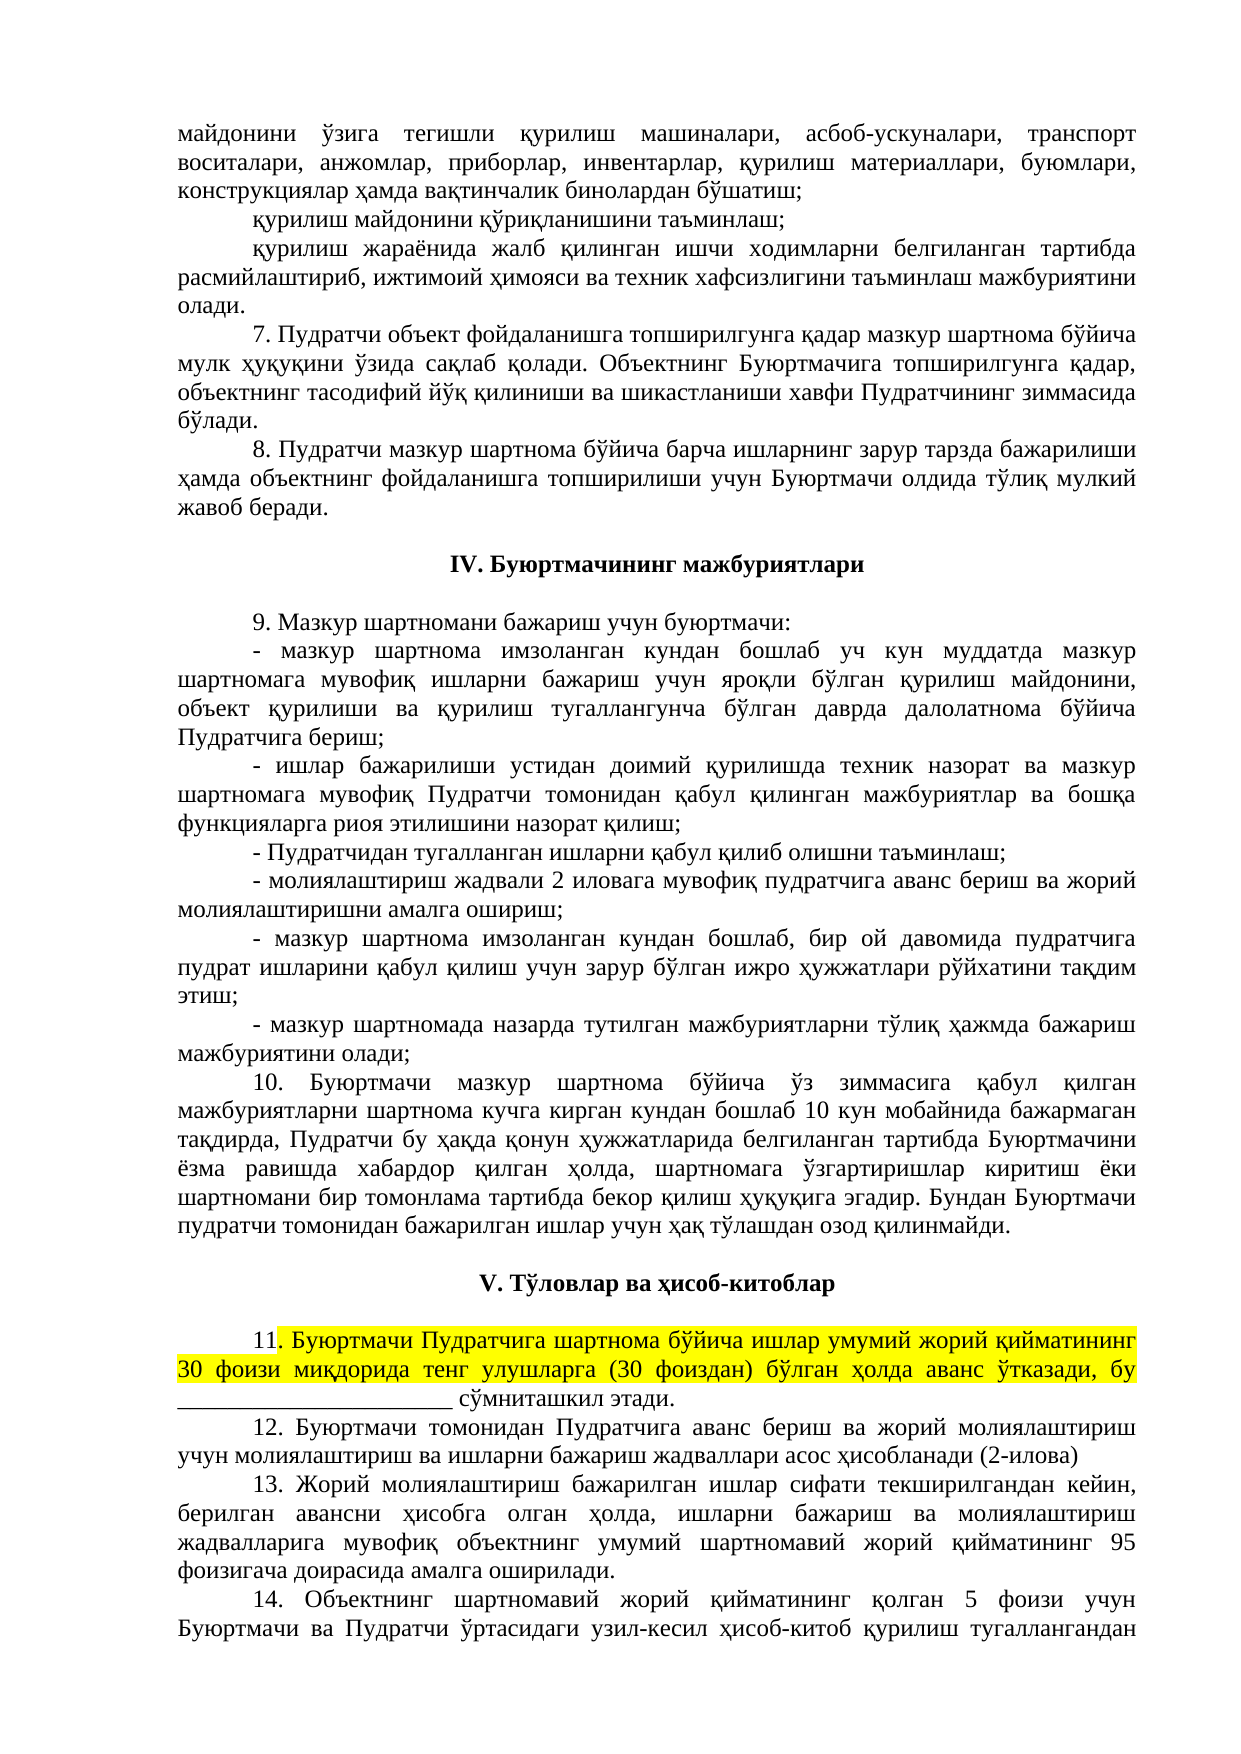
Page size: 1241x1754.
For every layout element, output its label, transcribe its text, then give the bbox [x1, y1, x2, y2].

text - мазкур шартнома имзоланган кундан бошлаб, бир ой давомида пудратчига пудрат ишларини қабул қилиш учун зарур бўлган ижро ҳужжатлари рўйхатини тақдим этиш; [177, 923, 1137, 1009]
text 11. Буюртмачи Пудратчига шартнома бўйича ишлар умумий жорий қийматининг 30 фоизи миқдорида тенг улушларга (30 фоиздан) бўлган ҳолда аванс ўтказади, бу ______________________ сўмниташкил этади. [177, 1383, 1137, 1412]
text - ишлар бажарилиши устидан доимий қурилишда техник назорат ва мазкур шартномага мувофиқ Пудратчи томонидан қабул қилинган мажбуриятлар ва бошқа функцияларга риоя этилишини назорат қилиш; [177, 751, 1137, 837]
text - мазкур шартномада назарда тутилган мажбуриятларни тўлиқ ҳажмда бажариш мажбуриятини олади; [177, 1009, 1137, 1067]
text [177, 118, 1137, 204]
text IV. Буюртмачининг мажбуриятлари [177, 549, 1137, 578]
text 12. Буюртмачи томонидан Пудратчига аванс бериш ва жорий молиялаштириш учун молиялаштириш ва ишларни бажариш жадваллари асос ҳисобланади (2-илова) [177, 1412, 1137, 1469]
text 7. Пудратчи объект фойдаланишга топширилгунга қадар мазкур шартнома бўйича мулк ҳуқуқини ўзида сақлаб қолади. Объектнинг Буюртмачига топширилгунга қадар, объектнинг тасодифий йўқ қилиниши ва шикастланиши хавфи Пудратчининг зиммасида бўлади. [177, 319, 1137, 434]
text V. Тўловлар ва ҳисоб-китоблар [177, 1268, 1137, 1297]
text 9. Мазкур шартномани бажариш учун буюртмачи: [177, 607, 1137, 636]
text қурилиш жараёнида жалб қилинган ишчи ходимларни белгиланган тартибда расмийлаштириб, ижтимоий ҳимояси ва техник хафсизлигини таъминлаш мажбуриятини олади. [177, 233, 1137, 319]
text 10. Буюртмачи мазкур шартнома бўйича ўз зиммасига қабул қилган мажбуриятларни шартнома кучга кирган кундан бошлаб 10 кун мобайнида бажармаган тақдирда, Пудратчи бу ҳақда қонун ҳужжатларида белгиланган тартибда Буюртмачини ёзма равишда хабардор қилган ҳолда, шартномага ўзгартиришлар киритиш ёки шартномани бир томонлама тартибда бекор қилиш ҳуқуқига эгадир. Бундан Буюртмачи пудратчи томонидан бажарилган ишлар учун ҳақ тўлашдан озод қилинмайди. [177, 1067, 1137, 1239]
text - молиялаштириш жадвали 2 иловага мувофиқ пудратчига аванс бериш ва жорий молиялаштиришни амалга ошириш; [177, 866, 1137, 923]
text 8. Пудратчи мазкур шартнома бўйича барча ишларнинг зарур тарзда бажарилиши ҳамда объектнинг фойдаланишга топширилиши учун Буюртмачи олдида тўлиқ мулкий жавоб беради. [177, 434, 1137, 521]
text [177, 1584, 1137, 1642]
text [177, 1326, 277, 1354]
text қурилиш майдонини қўриқланишини таъминлаш; [177, 204, 1137, 233]
text - мазкур шартнома имзоланган кундан бошлаб уч кун муддатда мазкур шартномага мувофиқ ишларни бажариш учун яроқли бўлган қурилиш майдонини, объект қурилиши ва қурилиш тугаллангунча бўлган даврда далолатнома бўйича Пудратчига бериш; [177, 636, 1137, 751]
text - Пудратчидан тугалланган ишларни қабул қилиб олишни таъминлаш; [177, 837, 1137, 866]
text 13. Жорий молиялаштириш бажарилган ишлар сифати текширилгандан кейин, берилган авансни ҳисобга олган ҳолда, ишларни бажариш ва молиялаштириш жадвалларига мувофиқ объектнинг умумий шартномавий жорий қийматининг 95 фоизигача доирасида амалга оширилади. [177, 1469, 1137, 1584]
